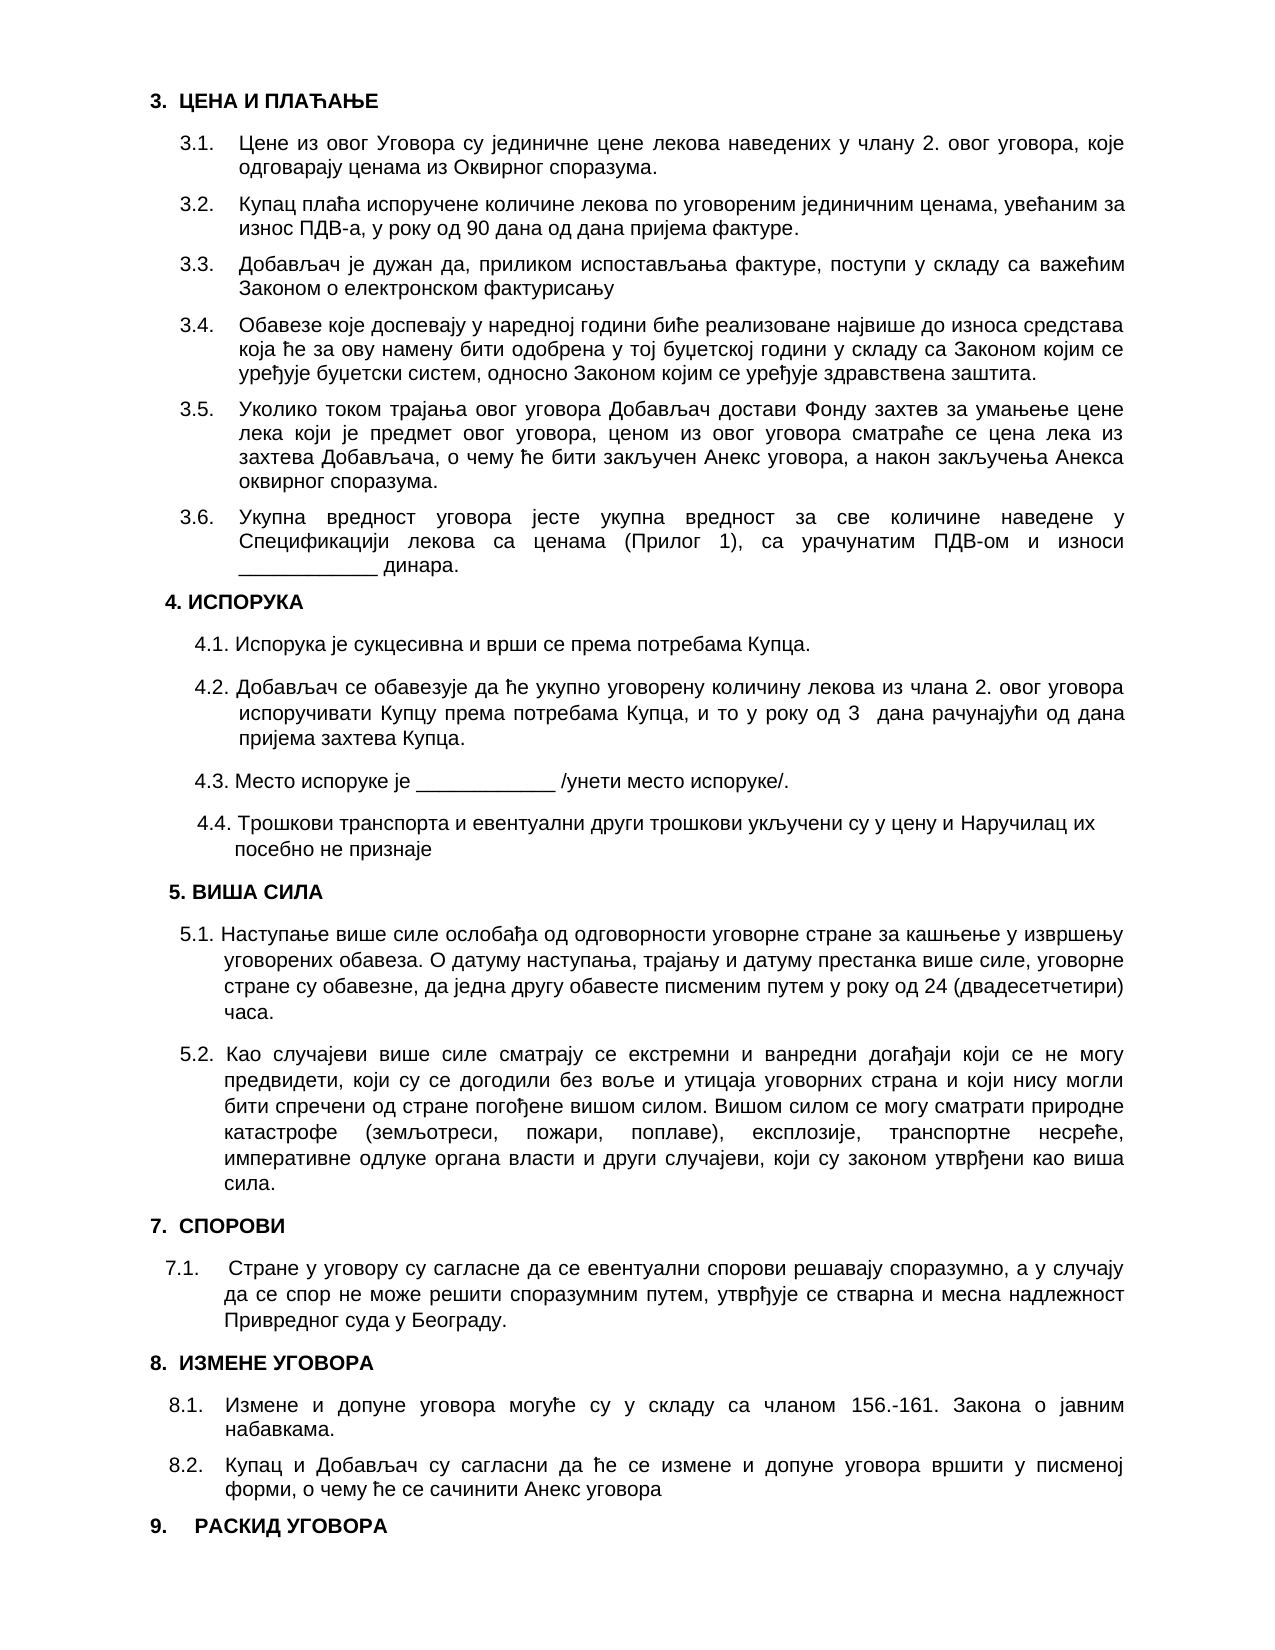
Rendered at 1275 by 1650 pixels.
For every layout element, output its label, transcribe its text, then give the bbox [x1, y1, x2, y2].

list Уколико током трајања овог уговора Добављач достави Фонду захтев за умањење цене лека који је предмет овог уговора, ценом из овог уговора сматраће се цена лека из захтева Добављача, о чему ће бити закључен Анекс уговора, а након закључења Анекса оквирног споразума. [179, 397, 1125, 493]
list Купац плаћа испоручене количине лекова по уговореним јединичним ценама, увећаним за износ ПДВ-а, у року од 90 дана од дана пријема фактуре. [179, 192, 1125, 239]
list Oбавезе које доспевају у наредној години биће реализоване највише до износа средстава која ће за ову намену бити одобрена у тој буџетској години у складу са Законом којим се уређује буџетски систем, односно Законом којим се уређује здравствена заштита. [179, 312, 1125, 384]
text 4.4. Трошкови транспорта и евентуални други трошкови укључени су у цену и Наручилац их посебно не признаје [197, 811, 1125, 861]
text 5.2. Као случајеви више силе сматрају се екстремни и ванредни догађаји који се не могу предвидети, који су се догодили без воље и утицаја уговорних страна и који нису могли бити спречени од стране погођене вишом силом. Вишом силом се могу сматрати природне катастрофе (земљотреси, пожари, поплаве), експлозије, транспортне несреће, императивне одлуке органа власти и други случајеви, који су законом утврђени као виша сила. [179, 1042, 1125, 1195]
text 5.1. Наступање више силе ослобађа од одговорности уговорне стране за кашњење у извршењу уговорених обавеза. О датуму наступања, трајању и датуму престанка више силе, уговорне стране су обавезне, да једна другу обавесте писменим путем у року од 24 (двадесетчетири) часа. [179, 922, 1125, 1023]
text 4.3. Место испоруке је ____________ /унети место испоруке/. [150, 769, 1125, 793]
text 7.1. Стране у уговору су сагласне да се евентуални спорови решавају споразумно, а у случају да се спор не може решити споразумним путем, утврђује се стварна и месна надлежност Привредног суда у Београду. [165, 1256, 1125, 1332]
list РАСКИД УГОВОРА [150, 1514, 1125, 1538]
text 4.1. Испорука је сукцесивна и врши се према потребама Купца. [194, 632, 1125, 656]
list Укупна вредност уговора јесте укупна вредност за све количине наведене у Спецификацији лекова са ценама (Прилог 1), са урачунатим ПДВ-ом и износи ____________ динара. [179, 505, 1125, 577]
list Измене и допуне уговора могуће су у складу са чланом 156.-161. Закона о јавним набавкама. [169, 1393, 1125, 1441]
text 4.2. Добављач се обавезује да ће укупно уговорену количину лекова из члана 2. овог уговора испоручивати Купцу према потребама Купца, и то у року од 3 дана рачунајући од дана пријема захтева Купца. [194, 674, 1125, 750]
list Купац и Добављач су сагласни да ће се измене и допуне уговора вршити у писменој форми, о чему ће се сачинити Анекс уговора [169, 1453, 1125, 1501]
text 7. СПОРОВИ [150, 1214, 1125, 1238]
list Цене из овог Уговора су јединичне цене лекова наведених у члану 2. овог уговора, које одговарају ценама из Оквирног споразума. [179, 131, 1125, 179]
text 3. ЦЕНА И ПЛАЋАЊЕ [150, 89, 1125, 113]
text 4. ИСПОРУКА [165, 589, 1125, 613]
list Добављач је дужан да, приликом испостављања фактуре, поступи у складу са важећим Законом о електронском фактурисању [179, 252, 1125, 300]
text 5. ВИША СИЛА [150, 879, 1125, 903]
text 8. ИЗМЕНЕ УГОВОРА [150, 1350, 1125, 1374]
